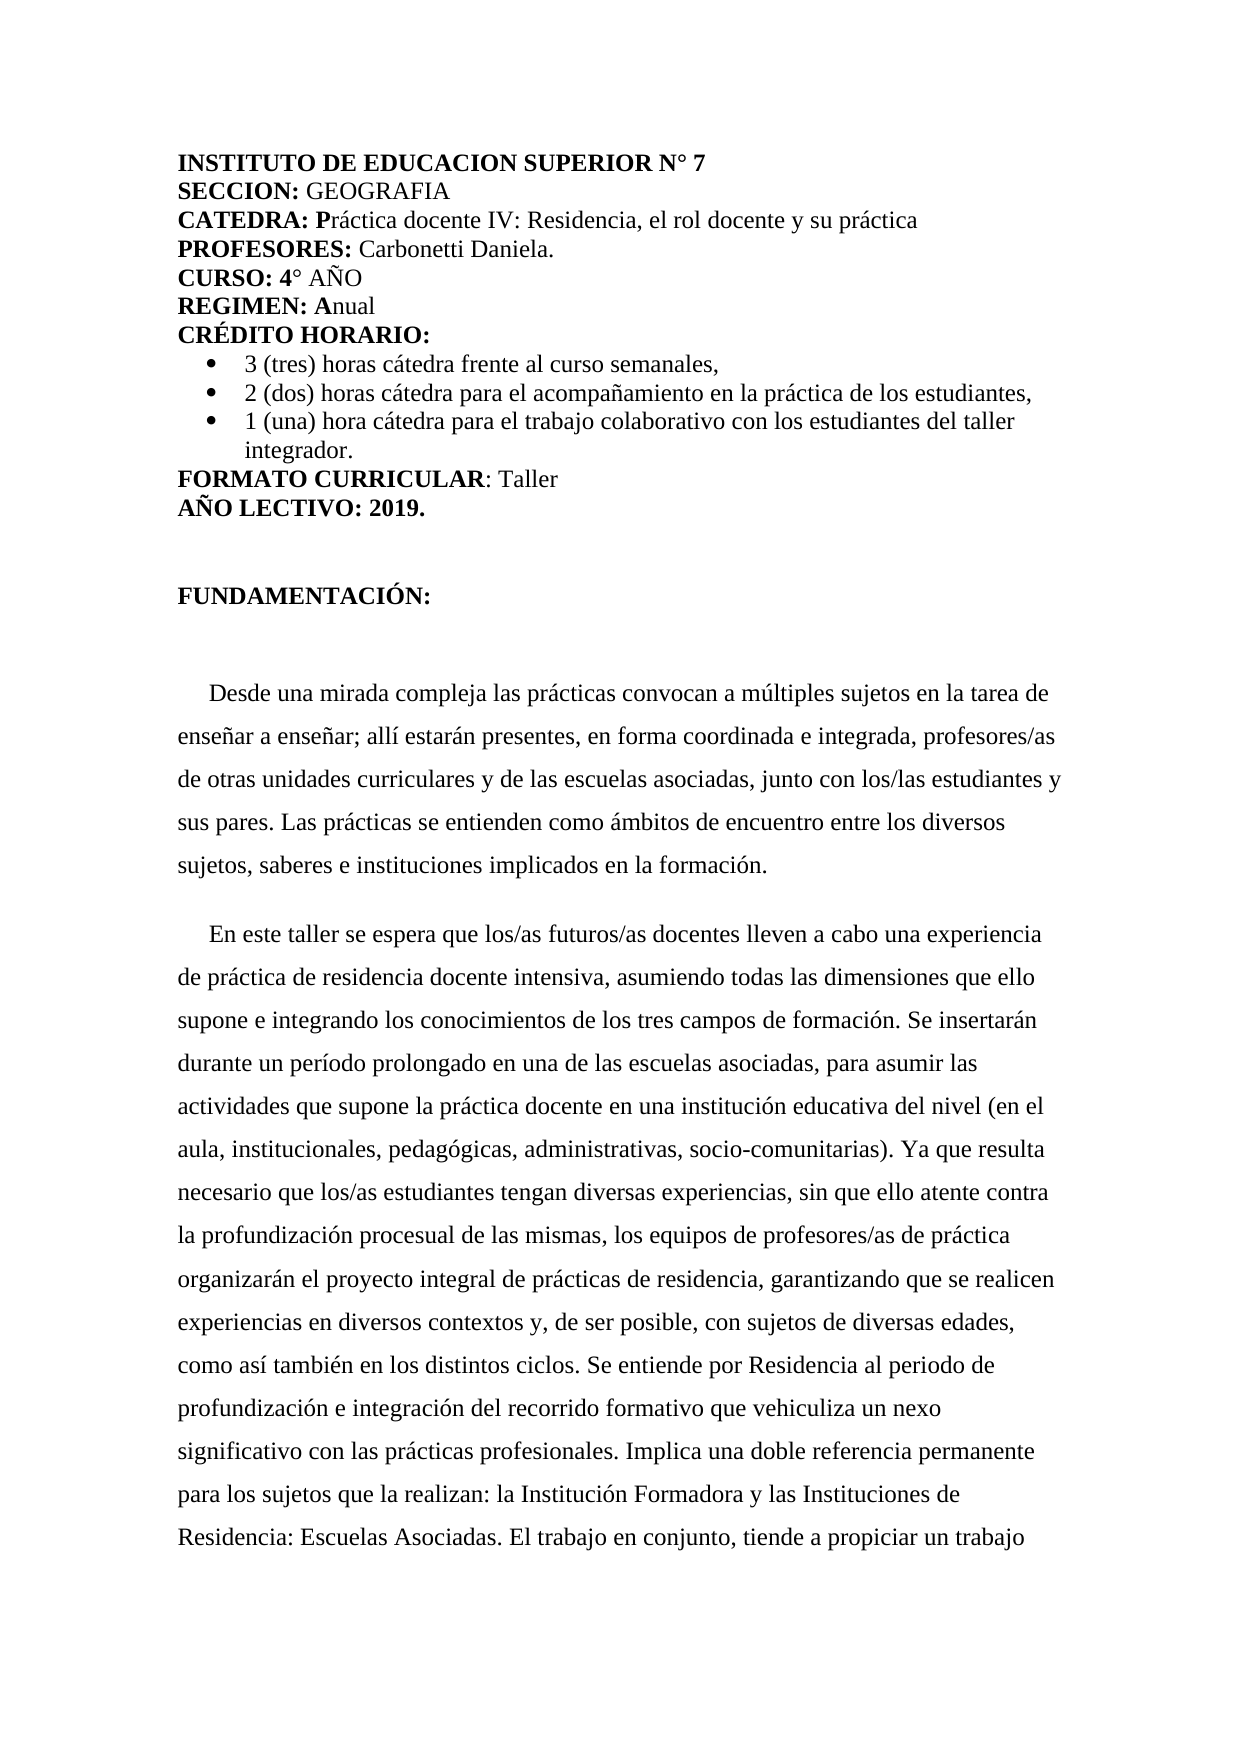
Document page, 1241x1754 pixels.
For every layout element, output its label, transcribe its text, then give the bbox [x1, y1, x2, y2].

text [177, 919, 1063, 1551]
text AÑO LECTIVO: 2019. [177, 493, 1063, 521]
text CATEDRA: Práctica docente IV: Residencia, el rol docente y su práctica [177, 205, 1063, 234]
list 1 (una) hora cátedra para el trabajo colaborativo con los estudiantes del taller integrador. [207, 406, 1063, 464]
text CRÉDITO HORARIO: [177, 320, 1063, 349]
list 2 (dos) horas cátedra para el acompañamiento en la práctica de los estudiantes, [207, 378, 1063, 406]
text SECCION: GEOGRAFIA [177, 176, 1063, 205]
text FUNDAMENTACIÓN: [177, 552, 1063, 610]
text REGIMEN: Anual [177, 291, 1063, 320]
text INSTITUTO DE EDUCACION SUPERIOR N° 7 [177, 148, 1063, 176]
list 3 (tres) horas cátedra frente al curso semanales, [207, 349, 1063, 378]
text PROFESORES: Carbonetti Daniela. [177, 234, 1063, 263]
text Desde una mirada compleja las prácticas convocan a múltiples sujetos en la tarea de enseñar a enseñar; allí estarán presentes, en forma coordinada e integrada, profesores/as de otras unidades curriculares y de las escuelas asociadas, junto con los/las estudiantes y sus pares. Las prácticas se entienden como ámbitos de encuentro entre los diversos sujetos, saberes e instituciones implicados en la formación. [177, 635, 1063, 879]
text CURSO: 4° AÑO [177, 263, 1063, 291]
text FORMATO CURRICULAR: Taller [177, 464, 1063, 493]
